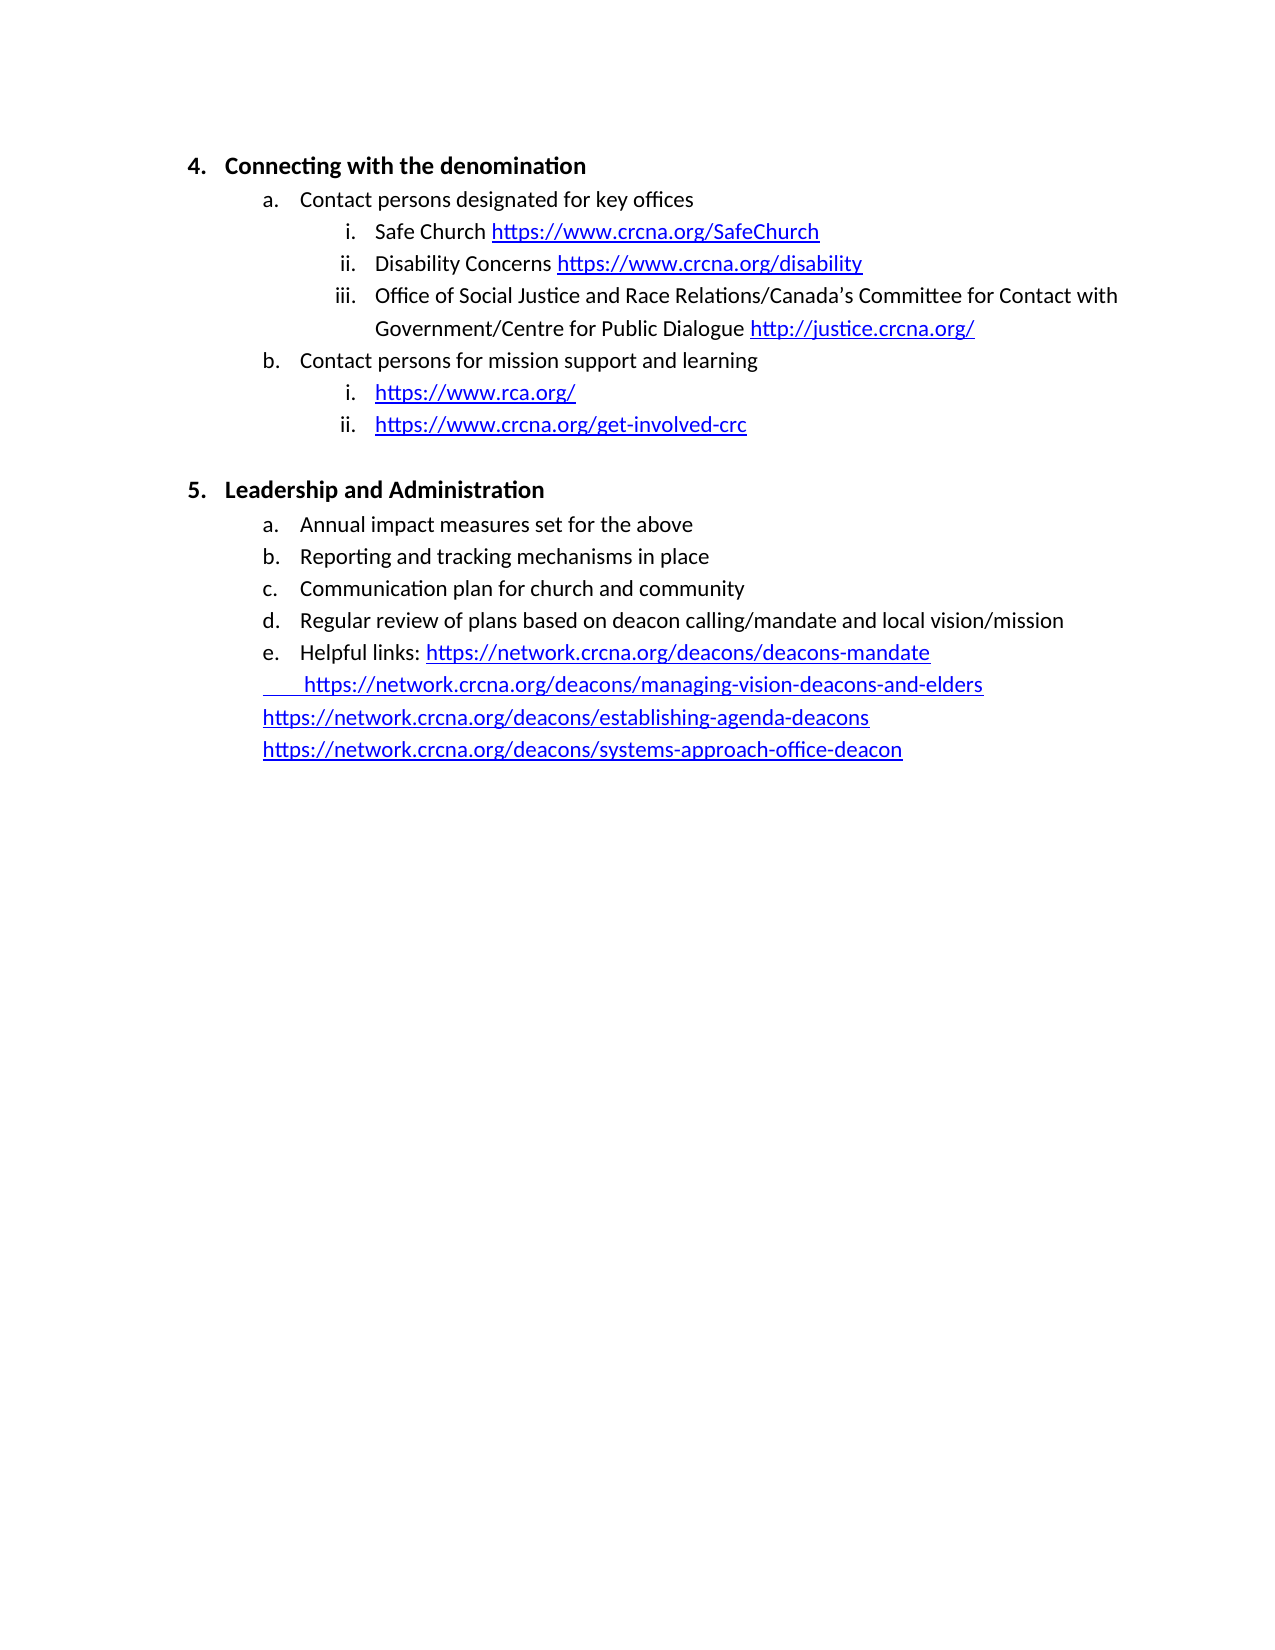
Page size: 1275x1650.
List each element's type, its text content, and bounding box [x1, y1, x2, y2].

list Annual impact measures set for the above [262, 510, 1125, 538]
list https://www.rca.org/ [356, 378, 1125, 406]
list Connecting with the denomination [187, 150, 1125, 181]
list Leadership and Administration [187, 475, 1125, 505]
list Office of Social Justice and Race Relations/Canada’s Committee for Contact with Government/Centre for Public Dialogue http://justice.crcna.org/ [356, 282, 1125, 342]
list Contact persons for mission support and learning [262, 346, 1125, 374]
list Safe Church https://www.crcna.org/SafeChurch [356, 217, 1125, 245]
list https://network.crcna.org/deacons/systems-approach-office-deacon [262, 735, 1125, 763]
list https://network.crcna.org/deacons/establishing-agenda-deacons [262, 703, 1125, 731]
list Reporting and tracking mechanisms in place [262, 542, 1125, 570]
list Helpful links: https://network.crcna.org/deacons/deacons-mandate [225, 638, 1125, 666]
list Disability Concerns https://www.crcna.org/disability [356, 249, 1125, 277]
list Regular review of plans based on deacon calling/mandate and local vision/mission [262, 606, 1125, 634]
list https://www.crcna.org/get-involved-crc [356, 410, 1125, 438]
list Communication plan for church and community [262, 574, 1125, 602]
list Contact persons designated for key offices [262, 185, 1125, 213]
list https://network.crcna.org/deacons/managing-vision-deacons-and-elders [262, 671, 1125, 699]
